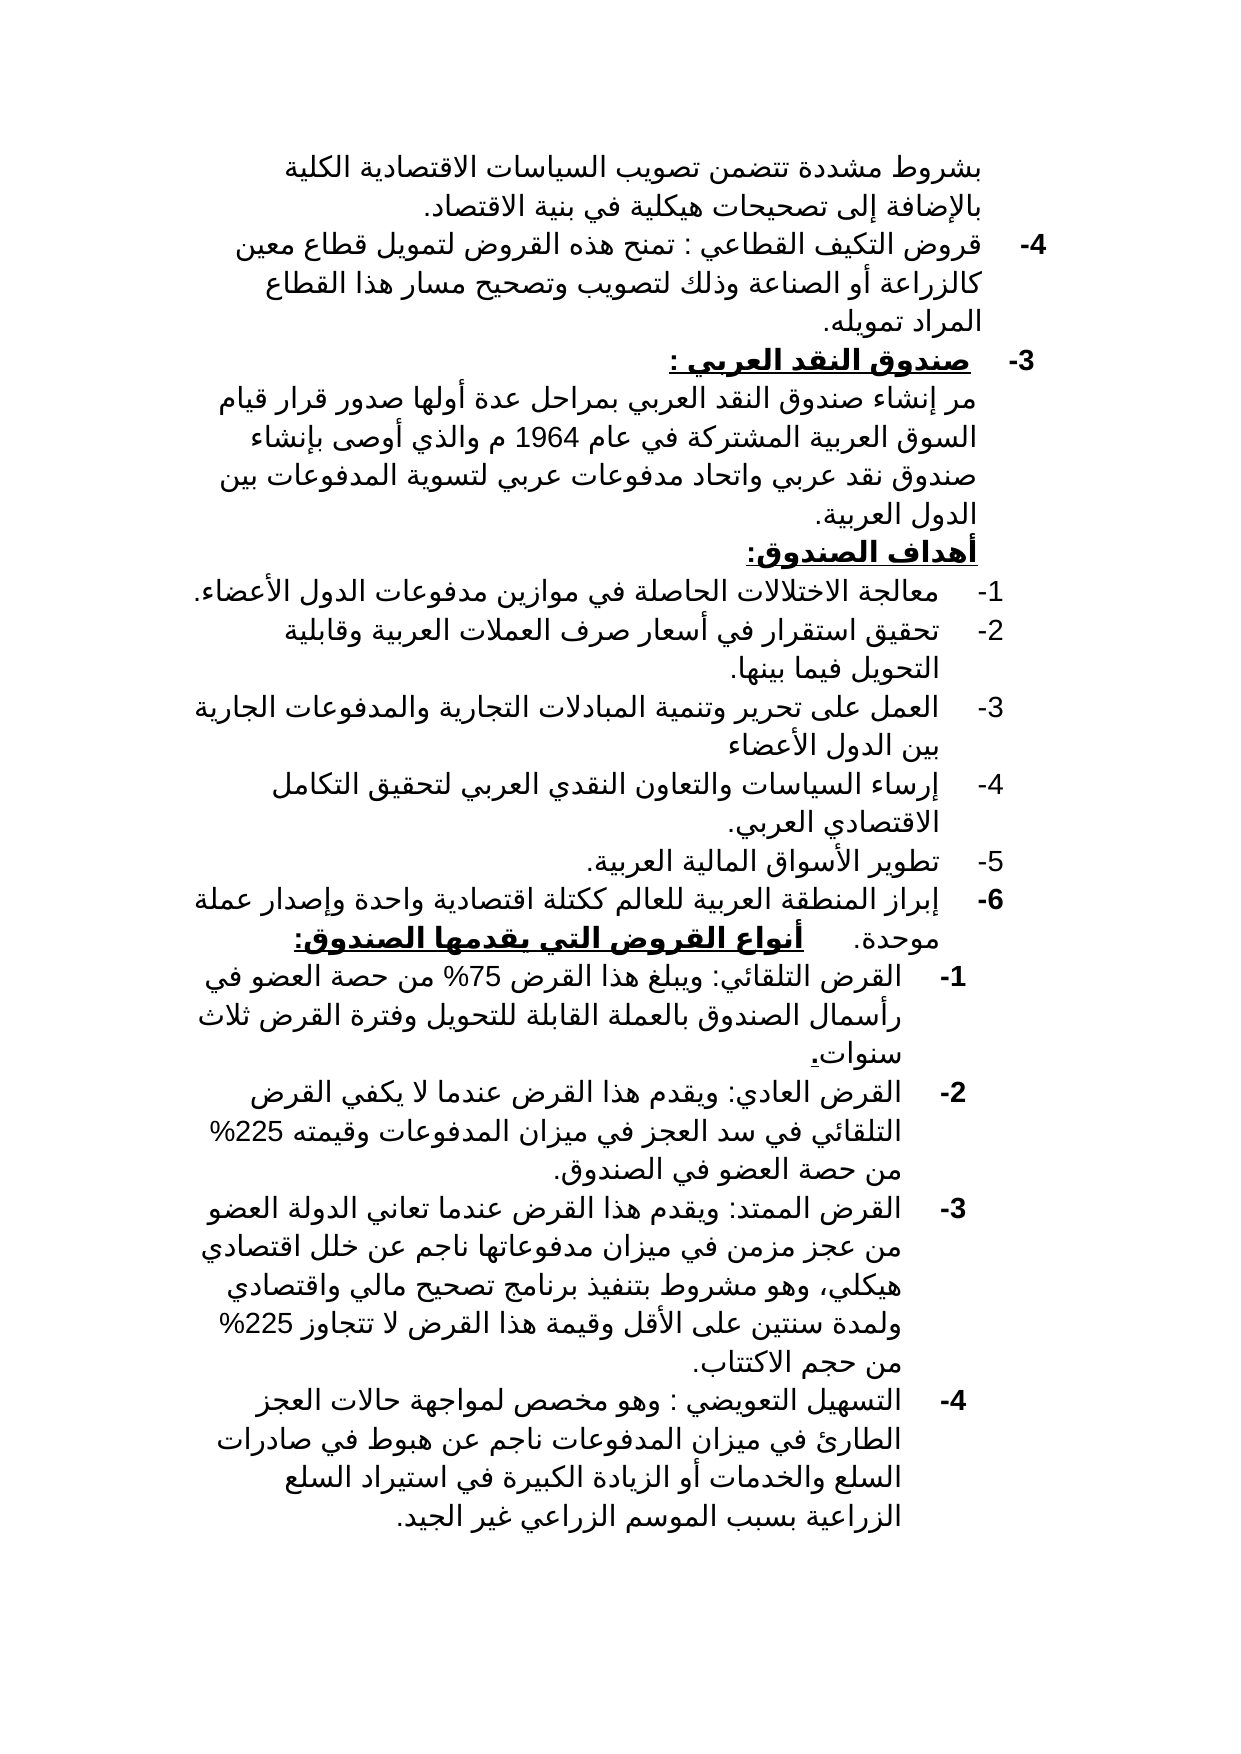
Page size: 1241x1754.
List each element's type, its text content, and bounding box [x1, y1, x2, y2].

list إرساء السياسات والتعاون النقدي العربي لتحقيق التكامل الاقتصادي العربي. [187, 767, 978, 839]
list صندوق النقد العربي : [187, 343, 1008, 376]
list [187, 150, 1020, 222]
list إبراز المنطقة العربية للعالم ككتلة اقتصادية واحدة وإصدار عملة موحدة. أنواع القروض التي يقدمها الصندوق: [187, 882, 978, 954]
list القرض الممتد: ويقدم هذا القرض عندما تعاني الدولة العضو من عجز مزمن في ميزان مدفوعاتها ناجم عن خلل اقتصادي هيكلي، وهو مشروط بتنفيذ برنامج تصحيح مالي واقتصادي ولمدة سنتين على الأقل وقيمة هذا القرض لا تتجاوز 225% من حجم الاكتتاب. [187, 1191, 940, 1378]
list معالجة الاختلالات الحاصلة في موازين مدفوعات الدول الأعضاء. [187, 574, 978, 607]
list القرض التلقائي: ويبلغ هذا القرض 75% من حصة العضو في رأسمال الصندوق بالعملة القابلة للتحويل وفترة القرض ثلاث سنوات. [187, 959, 940, 1070]
list التسهيل التعويضي : وهو مخصص لمواجهة حالات العجز الطارئ في ميزان المدفوعات ناجم عن هبوط في صادرات السلع والخدمات أو الزيادة الكبيرة في استيراد السلع الزراعية بسبب الموسم الزراعي غير الجيد. [187, 1383, 940, 1532]
list العمل على تحرير وتنمية المبادلات التجارية والمدفوعات الجارية بين الدول الأعضاء [187, 689, 978, 762]
list مر إنشاء صندوق النقد العربي بمراحل عدة أولها صدور قرار قيام السوق العربية المشتركة في عام 1964 م والذي أوصى بإنشاء صندوق نقد عربي واتحاد مدفوعات عربي لتسوية المدفوعات بين الدول العربية. [187, 381, 978, 530]
list القرض العادي: ويقدم هذا القرض عندما لا يكفي القرض التلقائي في سد العجز في ميزان المدفوعات وقيمته 225% من حصة العضو في الصندوق. [187, 1075, 940, 1186]
list تطوير الأسواق المالية العربية. [187, 844, 978, 877]
list أهداف الصندوق: [187, 535, 978, 569]
list تحقيق استقرار في أسعار صرف العملات العربية وقابلية التحويل فيما بينها. [187, 612, 978, 684]
list قروض التكيف القطاعي : تمنح هذه القروض لتمويل قطاع معين كالزراعة أو الصناعة وذلك لتصويب وتصحيح مسار هذا القطاع المراد تمويله. [187, 227, 1020, 338]
